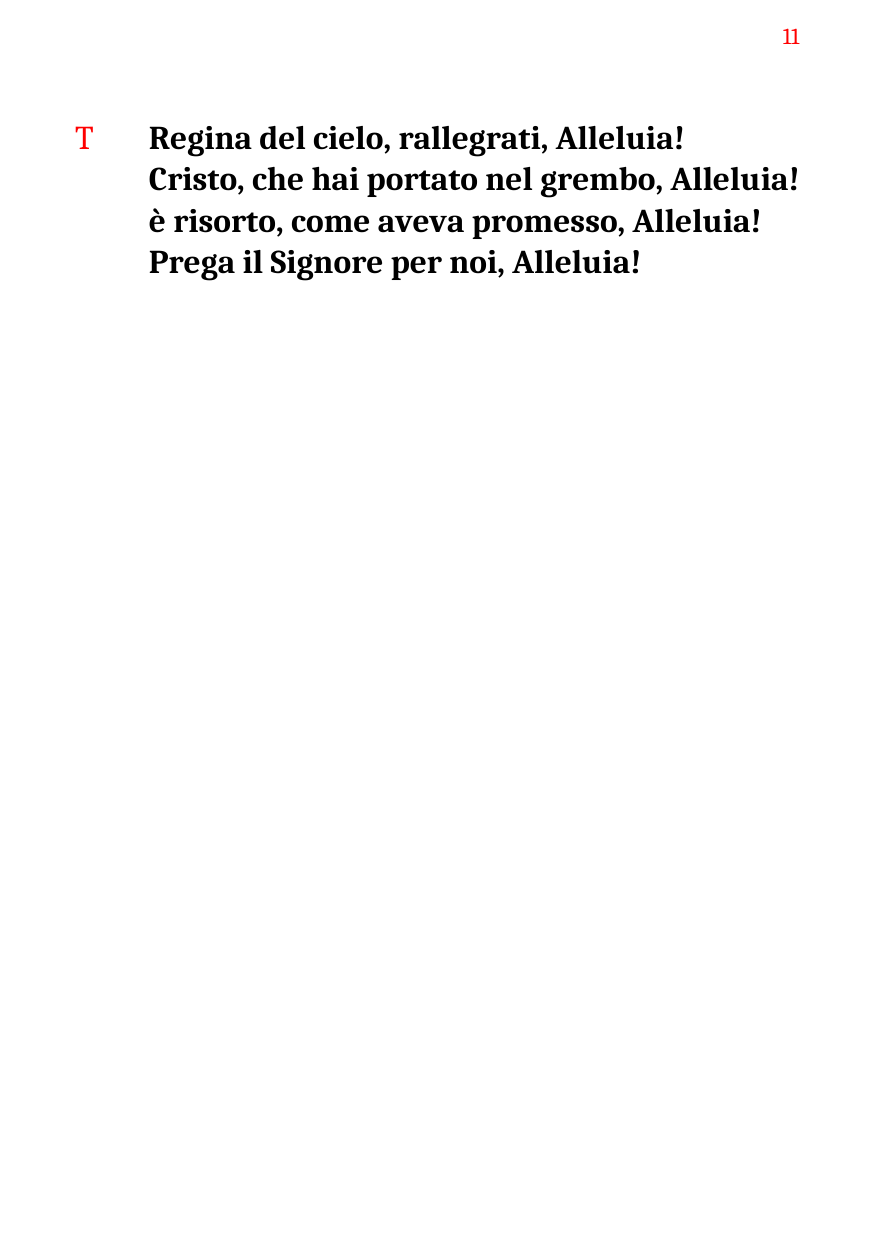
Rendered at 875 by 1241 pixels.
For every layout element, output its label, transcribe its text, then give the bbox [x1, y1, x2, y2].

text Cristo, che hai portato nel grembo, Alleluia! [75, 161, 813, 199]
text T Regina del cielo, rallegrati, Alleluia! [75, 119, 799, 158]
text è risorto, come aveva promesso, Alleluia! [75, 202, 799, 240]
text Prega il Signore per noi, Alleluia! [75, 243, 799, 282]
